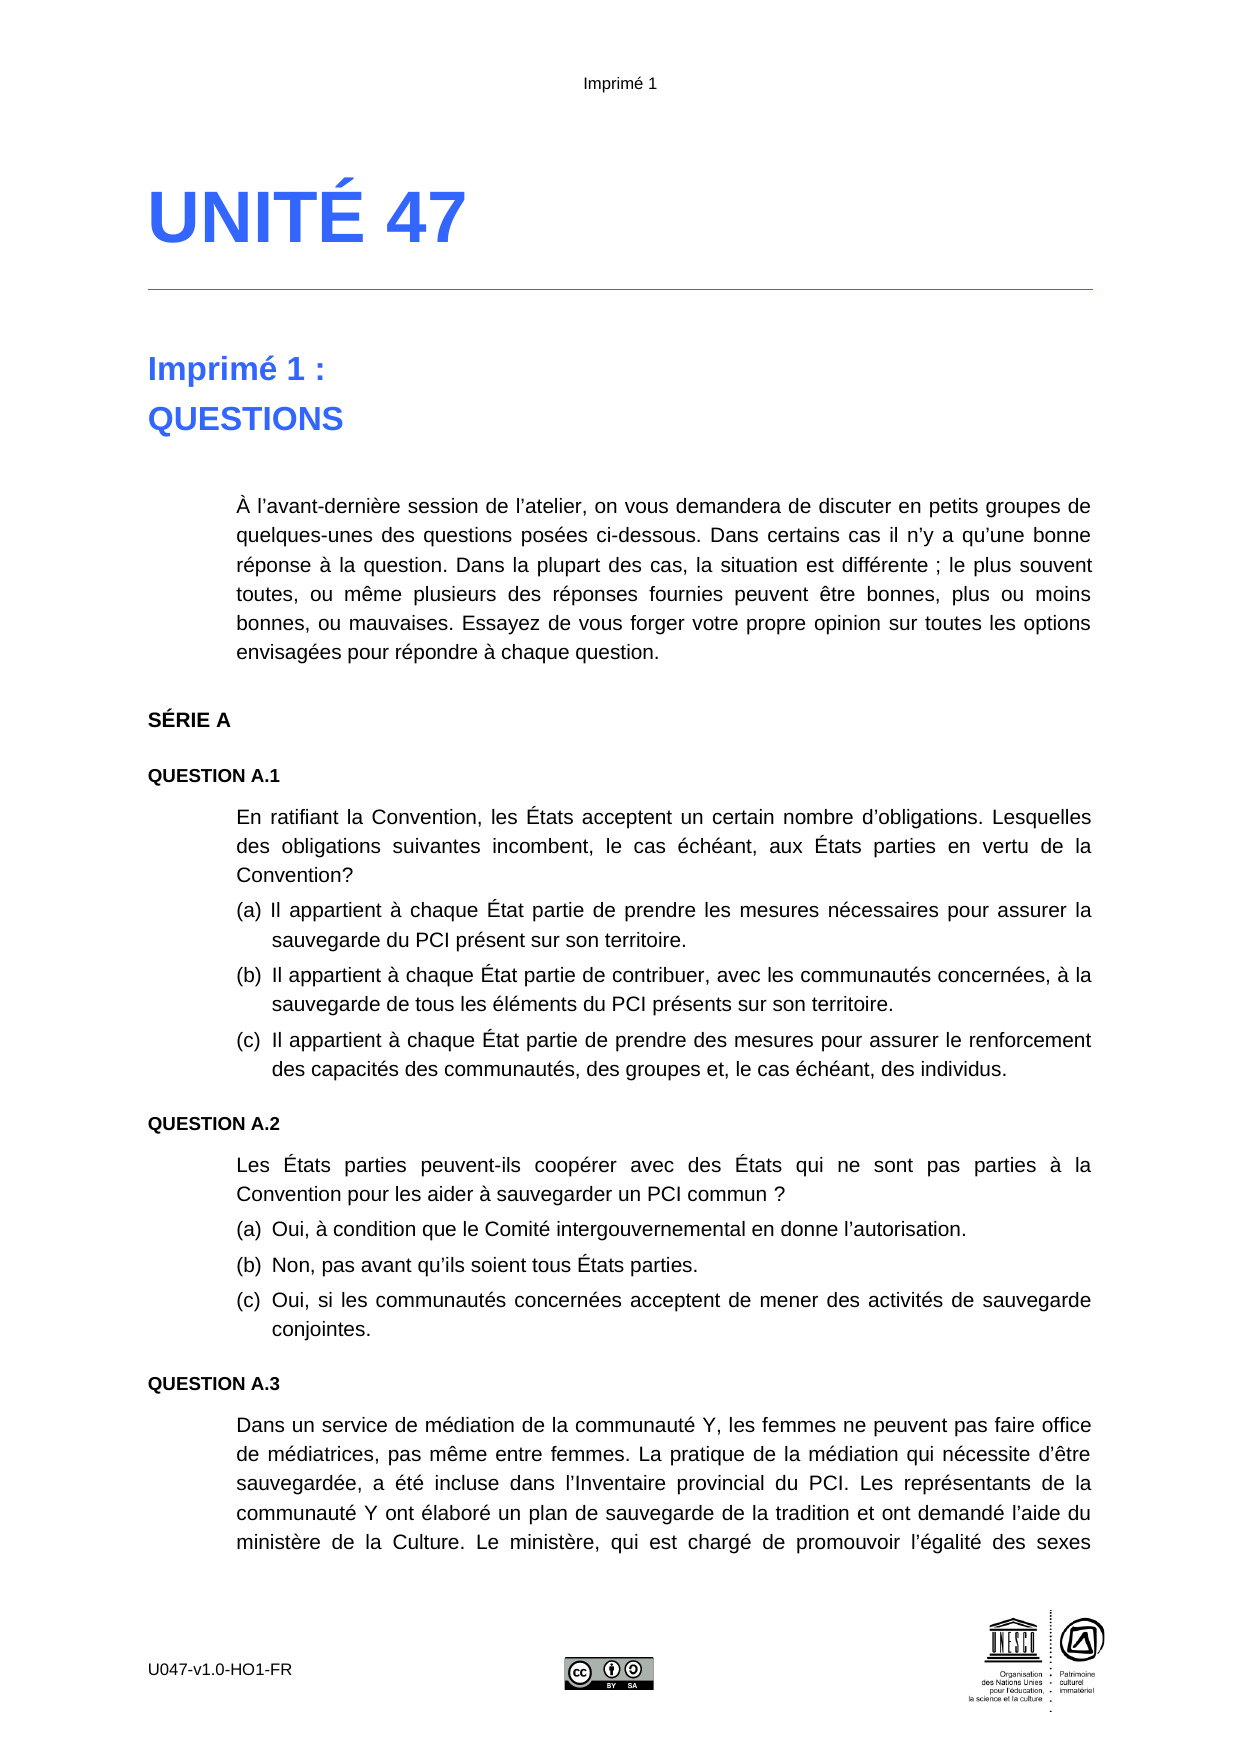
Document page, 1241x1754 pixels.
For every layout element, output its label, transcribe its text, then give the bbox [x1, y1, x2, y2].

text En ratifiant la Convention, les États acceptent un certain nombre d’obligations. Lesquelles des obligations suivantes incombent, le cas échéant, aux États parties en vertu de la Convention? [236, 801, 1093, 888]
text (c) Il appartient à chaque État partie de prendre des mesures pour assurer le renforcement des capacités des communautés, des groupes et, le cas échéant, des individus. [236, 1024, 1093, 1082]
text (b) Il appartient à chaque État partie de contribuer, avec les communautés concernées, à la sauvegarde de tous les éléments du PCI présents sur son territoire. [236, 959, 1093, 1017]
text Questions [148, 390, 1093, 440]
text (b) Non, pas avant qu’ils soient tous États parties. [236, 1249, 1093, 1278]
text Unité 47 [148, 173, 1093, 289]
picture [968, 1610, 1105, 1712]
subtitle Série A [148, 703, 1093, 734]
subtitle Question A.3 [148, 1367, 1093, 1397]
text À l’avant-dernière session de l’atelier, on vous demandera de discuter en petits groupes de quelques-unes des questions posées ci-dessous. Dans certains cas il n’y a qu’une bonne réponse à la question. Dans la plupart des cas, la situation est différente ; le plus souvent toutes, ou même plusieurs des réponses fournies peuvent être bonnes, plus ou moins bonnes, ou mauvaises. Essayez de vous forger votre propre opinion sur toutes les options envisagées pour répondre à chaque question. [236, 490, 1093, 665]
text (a) Oui, à condition que le Comité intergouvernemental en donne l’autorisation. [236, 1213, 1093, 1242]
text (c) Oui, si les communautés concernées acceptent de mener des activités de sauvegarde conjointes. [236, 1284, 1093, 1342]
picture [564, 1657, 654, 1690]
text Imprimé 1 : [148, 340, 1093, 390]
text (a) Il appartient à chaque État partie de prendre les mesures nécessaires pour assurer la sauvegarde du PCI présent sur son territoire. [236, 894, 1093, 953]
subtitle Question A.1 [148, 759, 1093, 788]
text Les États parties peuvent-ils coopérer avec des États qui ne sont pas parties à la Convention pour les aider à sauvegarder un PCI commun ? [236, 1149, 1093, 1207]
subtitle Question A.2 [148, 1107, 1093, 1136]
